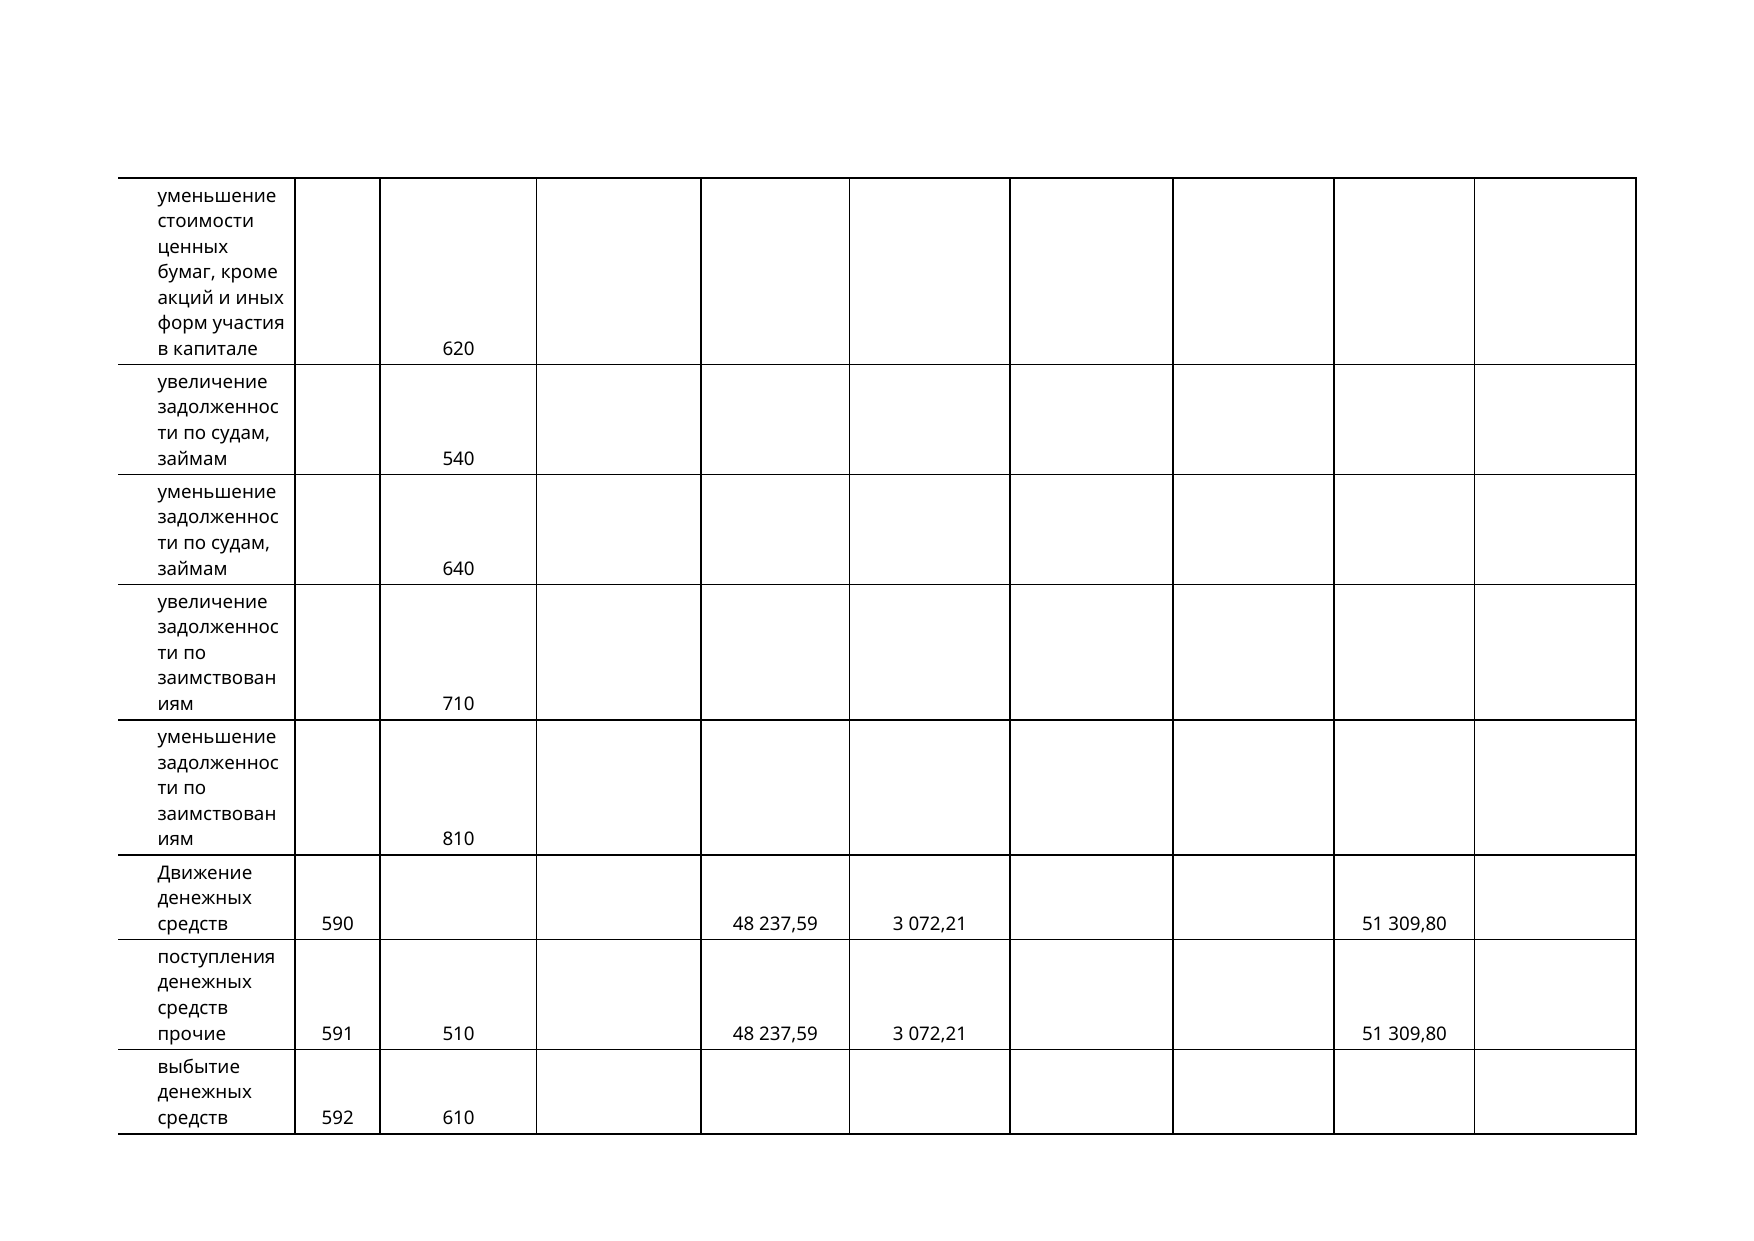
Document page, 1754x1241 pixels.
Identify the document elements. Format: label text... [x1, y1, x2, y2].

table_cell [1475, 179, 1635, 364]
table_cell [296, 365, 379, 473]
table_cell [1174, 721, 1333, 854]
table_cell [537, 721, 700, 854]
table_cell [537, 585, 700, 719]
table_cell [1011, 721, 1172, 854]
table_cell [702, 1050, 849, 1133]
table_cell [1475, 856, 1635, 939]
table_cell 710 [381, 585, 536, 719]
table_cell уменьшение задолженности по судам, займам [118, 475, 294, 583]
table_cell [1011, 179, 1172, 364]
table_cell [296, 721, 379, 854]
table_cell [1174, 856, 1333, 939]
table_cell [1335, 475, 1474, 583]
table_cell увеличение задолженности по заимствованиям [118, 585, 294, 719]
table_cell [702, 365, 849, 473]
table_cell [850, 475, 1009, 583]
table_cell [1011, 1050, 1172, 1133]
table_cell [537, 1050, 700, 1133]
table_cell 592 [296, 1050, 379, 1133]
table_cell [1011, 856, 1172, 939]
table_cell [702, 179, 849, 364]
table_cell 48 237,59 [702, 940, 849, 1048]
table_cell [1174, 475, 1333, 583]
table_cell [537, 365, 700, 473]
table_cell [537, 940, 700, 1048]
table_cell 591 [296, 940, 379, 1048]
table_cell выбытие денежных средств [118, 1050, 294, 1133]
table_cell увеличение задолженности по судам, займам [118, 365, 294, 473]
table_cell [702, 585, 849, 719]
table_cell [1174, 940, 1333, 1048]
table_cell [850, 1050, 1009, 1133]
table_cell [702, 475, 849, 583]
table_cell [1011, 585, 1172, 719]
table_cell [1011, 365, 1172, 473]
table_cell [1475, 475, 1635, 583]
table_cell 3 072,21 [850, 940, 1009, 1048]
table_cell [1011, 940, 1172, 1048]
table_cell 590 [296, 856, 379, 939]
table_cell [381, 856, 536, 939]
table_cell [1475, 365, 1635, 473]
table_cell [1475, 585, 1635, 719]
table_cell 810 [381, 721, 536, 854]
table_cell Движение денежных средств [118, 856, 294, 939]
table_cell 51 309,80 [1335, 856, 1474, 939]
table_cell [850, 585, 1009, 719]
table_cell [1335, 179, 1474, 364]
table_cell 610 [381, 1050, 536, 1133]
table_cell [296, 475, 379, 583]
table_cell 640 [381, 475, 536, 583]
table_cell [537, 475, 700, 583]
table_cell 540 [381, 365, 536, 473]
table_cell [702, 721, 849, 854]
table_cell [1335, 365, 1474, 473]
table_cell поступления денежных средств прочие [118, 940, 294, 1048]
table_cell [1174, 365, 1333, 473]
table_cell [537, 179, 700, 364]
table_cell [850, 179, 1009, 364]
table_cell [850, 721, 1009, 854]
table_cell 3 072,21 [850, 856, 1009, 939]
table_cell 51 309,80 [1335, 940, 1474, 1048]
table_cell [1475, 1050, 1635, 1133]
table_cell [1174, 1050, 1333, 1133]
table_cell [1335, 585, 1474, 719]
table_cell [1011, 475, 1172, 583]
table_cell 48 237,59 [702, 856, 849, 939]
table_cell [1174, 179, 1333, 364]
table_cell [1174, 585, 1333, 719]
table_cell [537, 856, 700, 939]
table_cell [296, 179, 379, 364]
table_cell [1335, 721, 1474, 854]
table_cell 620 [381, 179, 536, 364]
table_cell [1475, 940, 1635, 1048]
table_cell [1335, 1050, 1474, 1133]
table_cell уменьшение задолженности по заимствованиям [118, 721, 294, 854]
table_cell [1475, 721, 1635, 854]
table_cell [850, 365, 1009, 473]
table_cell уменьшение стоимости ценных бумаг, кроме акций и иных форм участия в капитале [118, 179, 294, 364]
table_cell [296, 585, 379, 719]
table_cell 510 [381, 940, 536, 1048]
